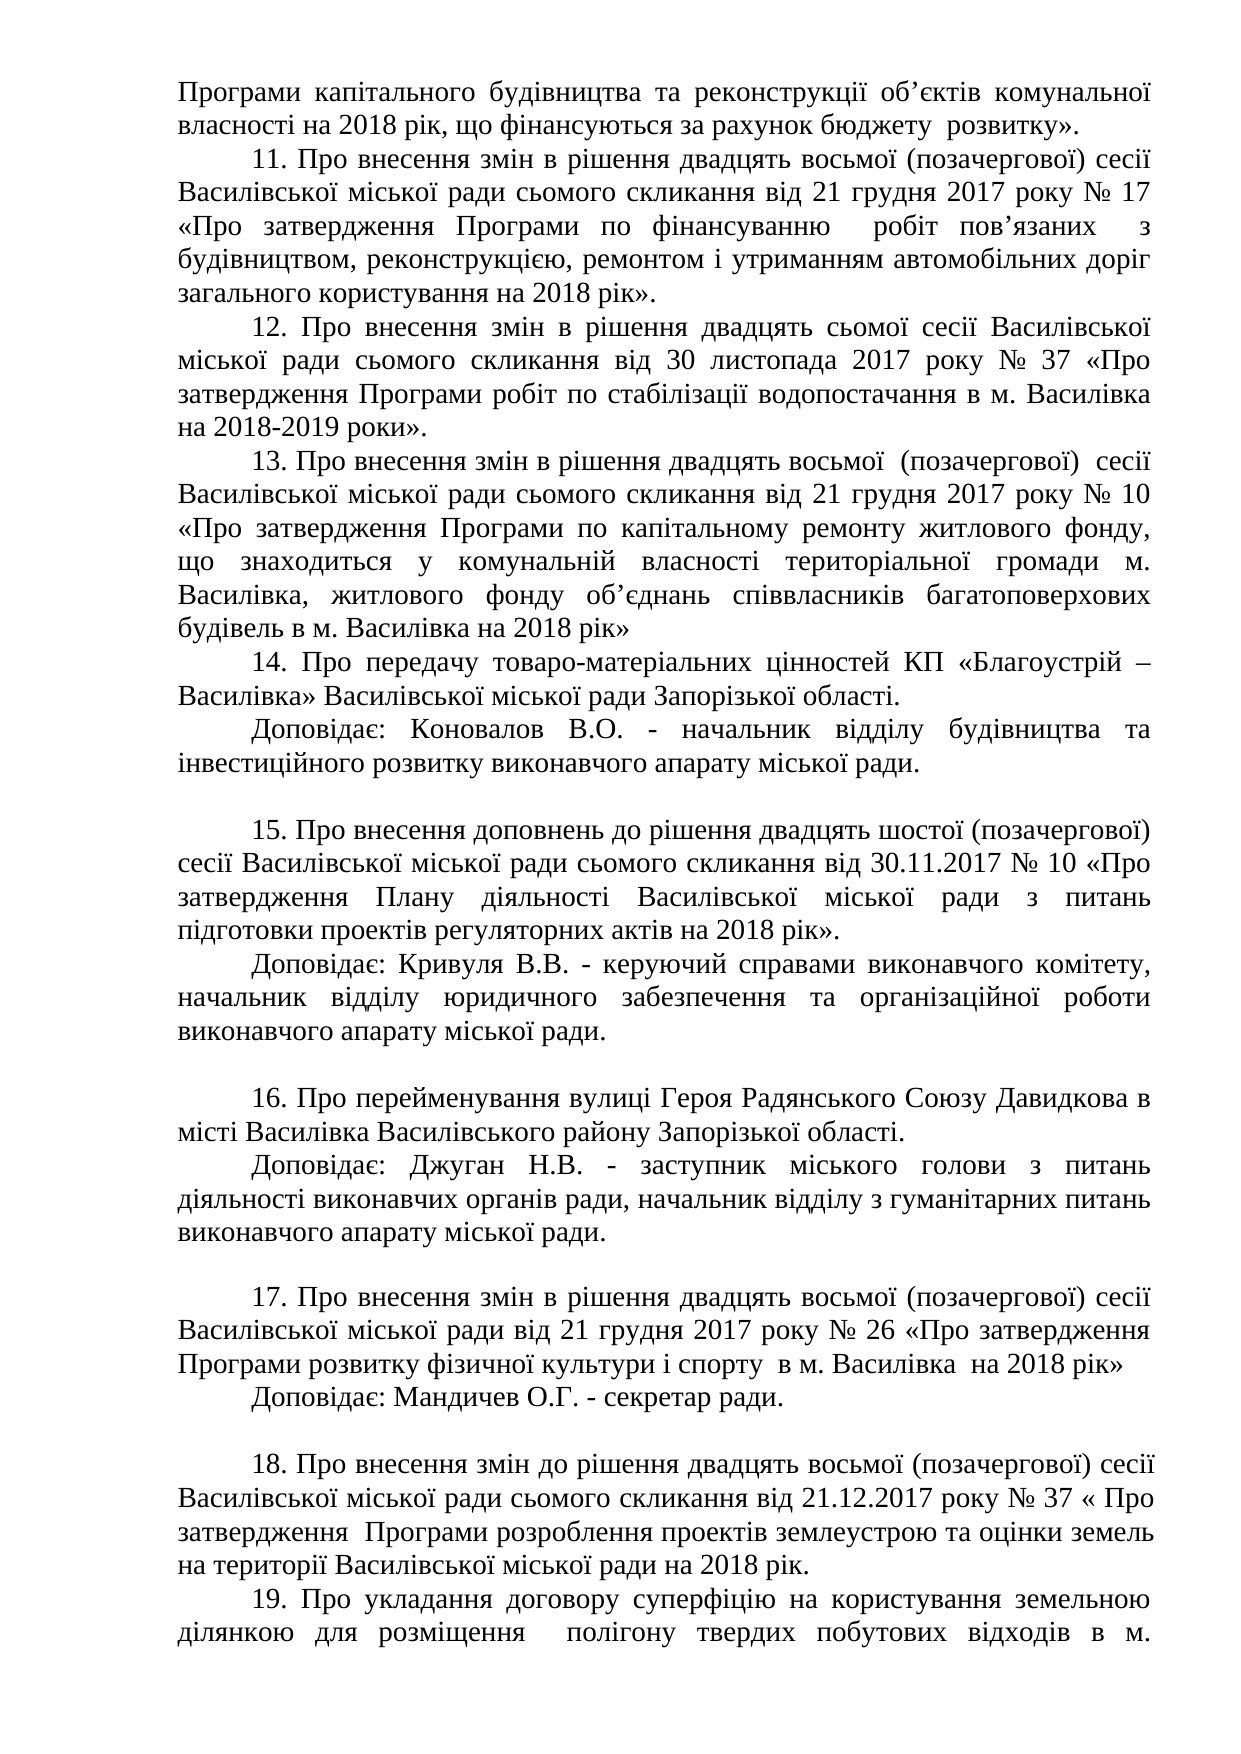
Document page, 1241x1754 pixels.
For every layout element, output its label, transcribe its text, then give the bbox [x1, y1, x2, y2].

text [177, 74, 1152, 141]
text Доповідає: Джуган Н.В. - заступник міського голови з питань діяльності виконавчих органів ради, начальник відділу з гуманітарних питань виконавчого апарату міської ради. [177, 1147, 1152, 1248]
text 16. Про перейменування вулиці Героя Радянського Союзу Давидкова в місті Василівка Василівського району Запорізької області. [177, 1080, 1152, 1147]
text 14. Про передачу товаро-матеріальних цінностей КП «Благоустрій – Василівка» Василівської міської ради Запорізької області. [177, 644, 1152, 711]
text 18. Про внесення змін до рішення двадцять восьмої (позачергової) сесії Василівської міської ради сьомого скликання від 21.12.2017 року № 37 « Про затвердження Програми розроблення проектів землеустрою та оцінки земель на території Василівської міської ради на 2018 рік. [177, 1447, 1156, 1581]
text Доповідає: Коновалов В.О. - начальник відділу будівництва та інвестиційного розвитку виконавчого апарату міської ради. [177, 711, 1152, 778]
text 11. Про внесення змін в рішення двадцять восьмої (позачергової) сесії Василівської міської ради сьомого скликання від 21 грудня 2017 року № 17 «Про затвердження Програми по фінансуванню робіт пов’язаних з будівництвом, реконструкцією, ремонтом і утриманням автомобільних доріг загального користування на 2018 рік». [177, 141, 1152, 309]
text 17. Про внесення змін в рішення двадцять восьмої (позачергової) сесії Василівської міської ради від 21 грудня 2017 року № 26 «Про затвердження Програми розвитку фізичної культури і спорту в м. Василівка на 2018 рік» [177, 1279, 1152, 1379]
text 15. Про внесення доповнень до рішення двадцять шостої (позачергової) сесії Василівської міської ради сьомого скликання від 30.11.2017 № 10 «Про затвердження Плану діяльності Василівської міської ради з питань підготовки проектів регуляторних актів на 2018 рік». [177, 812, 1152, 946]
text Доповідає: Мандичев О.Г. - секретар ради. [177, 1379, 1152, 1413]
text Доповідає: Кривуля В.В. - керуючий справами виконавчого комітету, начальник відділу юридичного забезпечення та організаційної роботи виконавчого апарату міської ради. [177, 946, 1152, 1047]
text 12. Про внесення змін в рішення двадцять сьомої сесії Василівської міської ради сьомого скликання від 30 листопада 2017 року № 37 «Про затвердження Програми робіт по стабілізації водопостачання в м. Василівка на 2018-2019 роки». [177, 309, 1152, 443]
text 13. Про внесення змін в рішення двадцять восьмої (позачергової) сесії Василівської міської ради сьомого скликання від 21 грудня 2017 року № 10 «Про затвердження Програми по капітальному ремонту житлового фонду, що знаходиться у комунальній власності територіальної громади м. Василівка, житлового фонду об’єднань співвласників багатоповерхових будівель в м. Василівка на 2018 рік» [177, 443, 1152, 644]
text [177, 1581, 1152, 1648]
